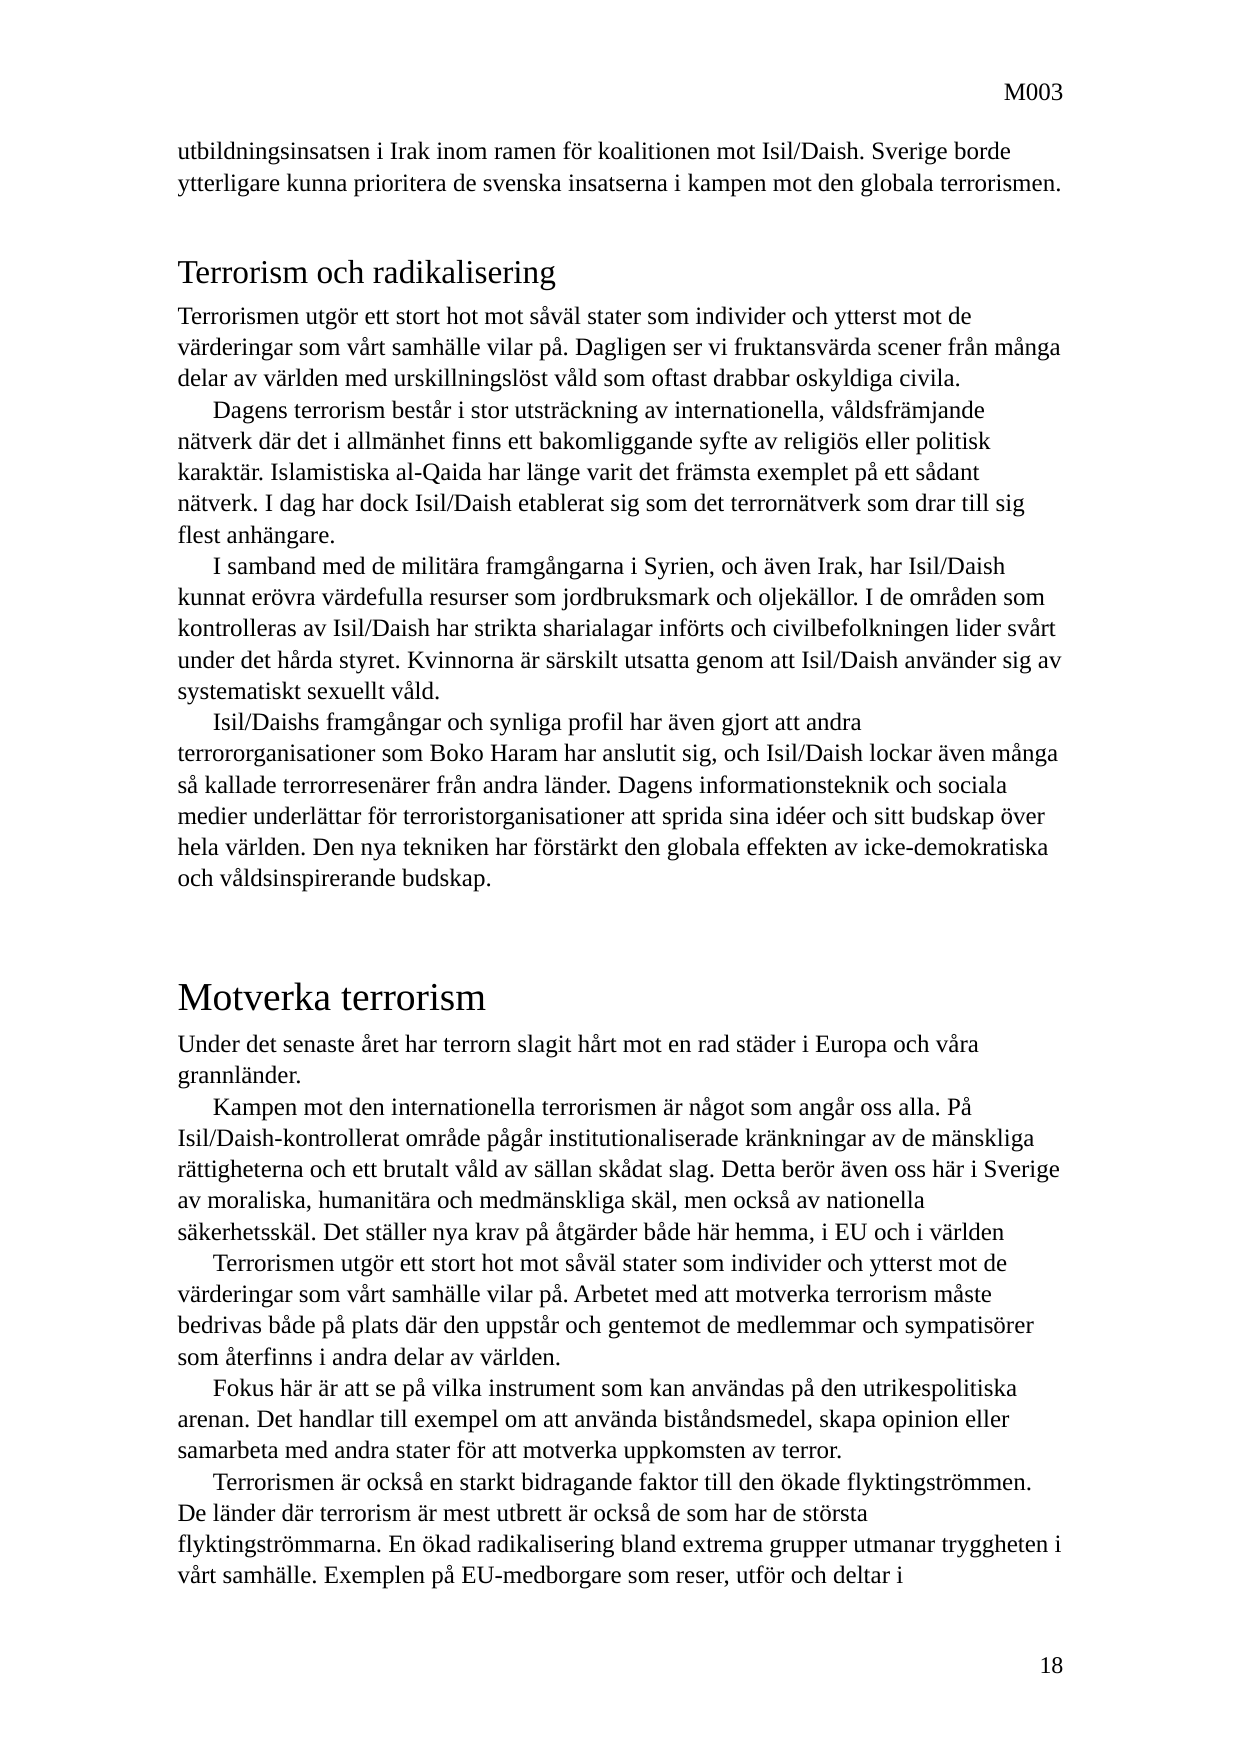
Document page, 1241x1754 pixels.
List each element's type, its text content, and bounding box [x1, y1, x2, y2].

text I samband med de militära framgångarna i Syrien, och även Irak, har Isil/Daish kunnat erövra värdefulla resurser som jordbruksmark och oljekällor. I de områden som kontrolleras av Isil/Daish har strikta sharialagar införts och civilbefolkningen lider svårt under det hårda styret. Kvinnorna är särskilt utsatta genom att Isil/Daish använder sig av systematiskt sexuellt våld. [177, 548, 1063, 705]
text Terrorismen utgör ett stort hot mot såväl stater som individer och ytterst mot de värderingar som vårt samhälle vilar på. Dagligen ser vi fruktansvärda scener från många delar av världen med urskillningslöst våld som oftast drabbar oskyldiga civila. [177, 298, 1063, 392]
text Terrorismen utgör ett stort hot mot såväl stater som individer och ytterst mot de värderingar som vårt samhälle vilar på. Arbetet med att motverka terrorism måste bedrivas både på plats där den uppstår och gentemot de medlemmar och sympatisörer som återfinns i andra delar av världen. [177, 1245, 1063, 1370]
text Isil/Daishs framgångar och synliga profil har även gjort att andra terrororganisationer som Boko Haram har anslutit sig, och Isil/Daish lockar även många så kallade terrorresenärer från andra länder. Dagens informationsteknik och sociala medier underlättar för terroristorganisationer att sprida sina idéer och sitt budskap över hela världen. Den nya tekniken har förstärkt den globala effekten av icke-demokratiska och våldsinspirerande budskap. [177, 705, 1063, 892]
subtitle Terrorism och radikalisering [177, 259, 1063, 290]
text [177, 134, 1063, 196]
text Dagens terrorism består i stor utsträckning av internationella, våldsfrämjande nätverk där det i allmänhet finns ett bakomliggande syfte av religiös eller politisk karaktär. Islamistiska al-Qaida har länge varit det främsta exemplet på ett sådant nätverk. I dag har dock Isil/Daish etablerat sig som det terrornätverk som drar till sig flest anhängare. [177, 392, 1063, 548]
text Under det senaste året har terrorn slagit hårt mot en rad städer i Europa och våra grannländer. [177, 1027, 1063, 1089]
text Fokus här är att se på vilka instrument som kan användas på den utrikespolitiska arenan. Det handlar till exempel om att använda biståndsmedel, skapa opinion eller samarbeta med andra stater för att motverka uppkomsten av terror. [177, 1370, 1063, 1464]
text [177, 1464, 1063, 1589]
text Kampen mot den internationella terrorismen är något som angår oss alla. På Isil/Daish-kontrollerat område pågår institutionaliserade kränkningar av de mänskliga rättigheterna och ett brutalt våld av sällan skådat slag. Detta berör även oss här i Sverige av moraliska, humanitära och medmänskliga skäl, men också av nationella säkerhetsskäl. Det ställer nya krav på åtgärder både här hemma, i EU och i världen [177, 1089, 1063, 1245]
subtitle Motverka terrorism [177, 978, 1063, 1018]
